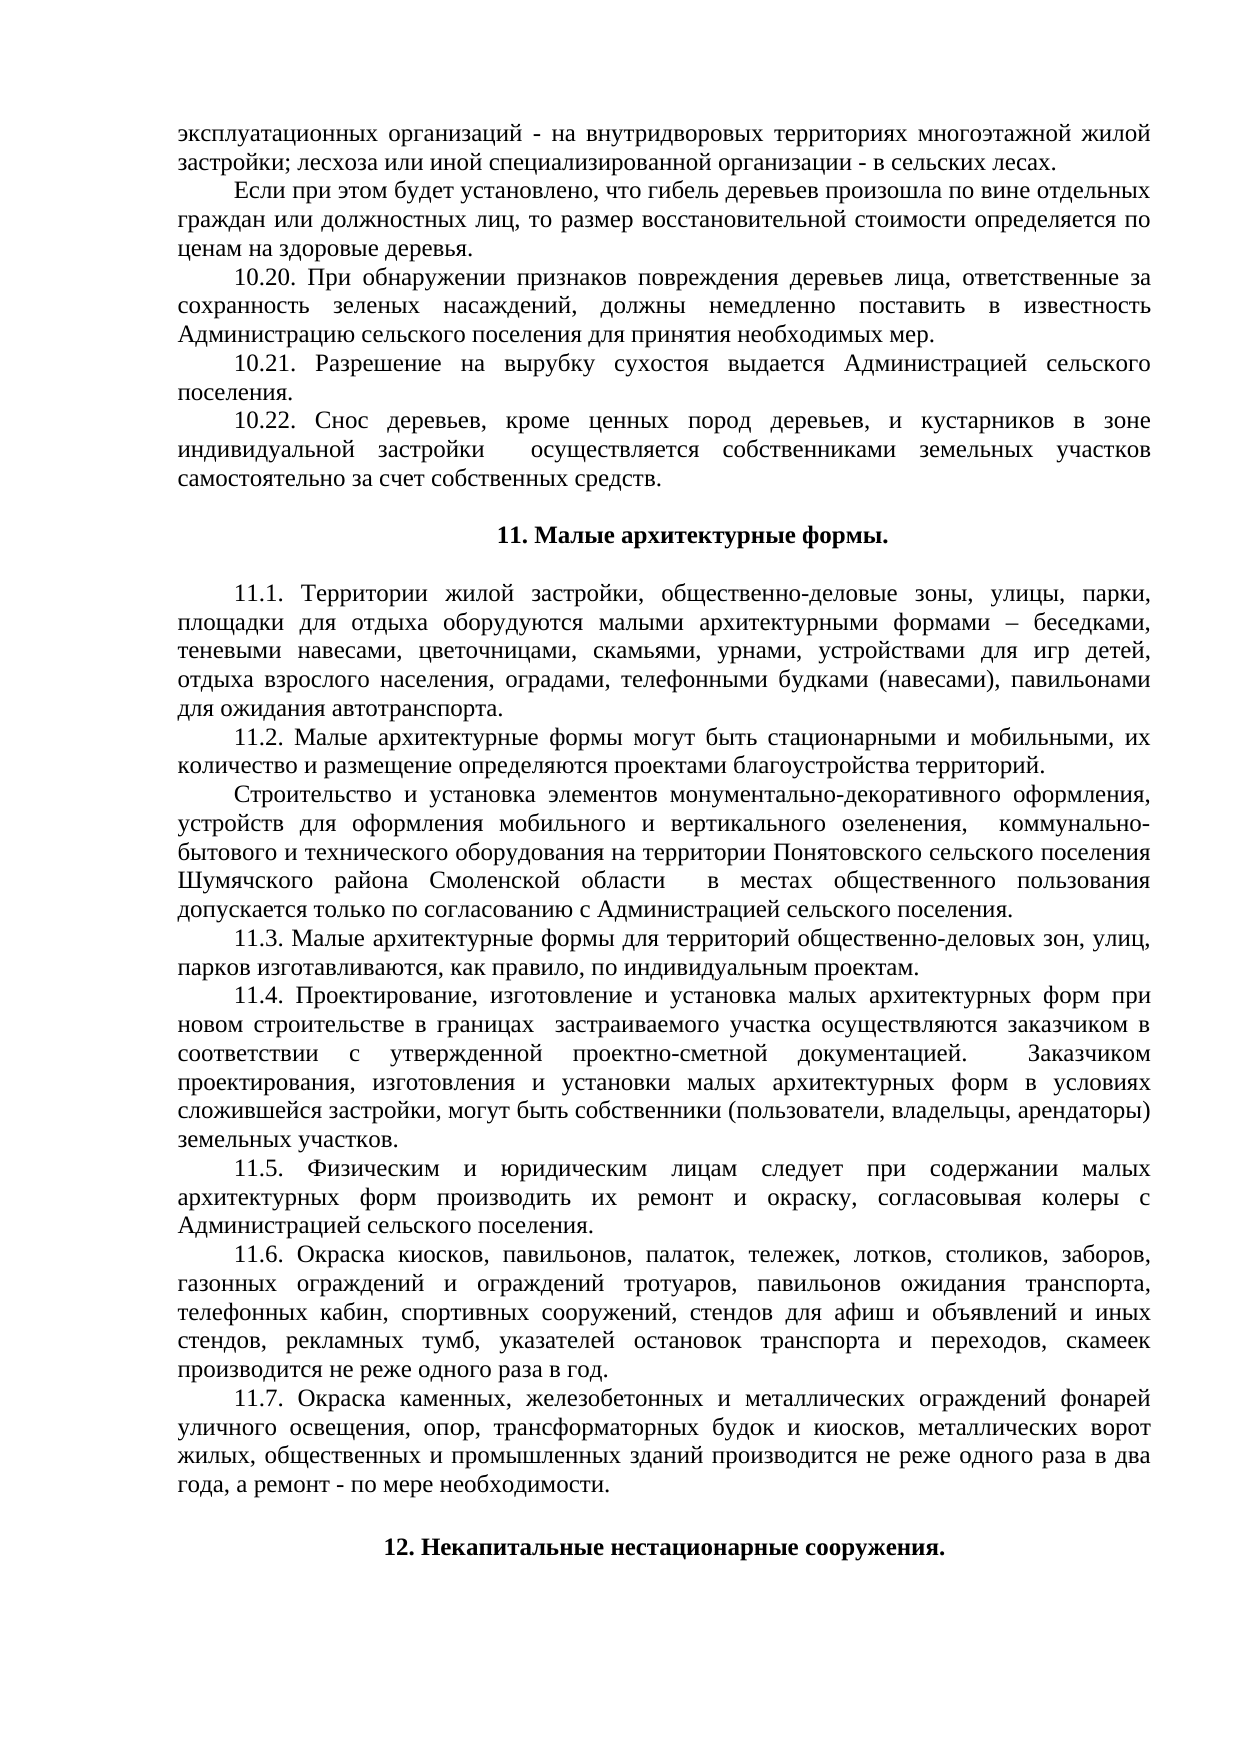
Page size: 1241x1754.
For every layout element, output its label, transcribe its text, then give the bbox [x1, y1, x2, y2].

text 11.6. Окраска киосков, павильонов, палаток, тележек, лотков, столиков, заборов, газонных ограждений и ограждений тротуаров, павильонов ожидания транспорта, телефонных кабин, спортивных сооружений, стендов для афиш и объявлений и иных стендов, рекламных тумб, указателей остановок транспорта и переходов, скамеек производится не реже одного раза в год. [177, 1239, 1152, 1383]
text 11.5. Физическим и юридическим лицам следует при содержании малых архитектурных форм производить их ремонт и окраску, согласовывая колеры с Администрацией сельского поселения. [177, 1153, 1152, 1239]
text 11.1. Территории жилой застройки, общественно-деловые зоны, улицы, парки, площадки для отдыха оборудуются малыми архитектурными формами – беседками, теневыми навесами, цветочницами, скамьями, урнами, устройствами для игр детей, отдыха взрослого населения, оградами, телефонными будками (навесами), павильонами для ожидания автотранспорта. [177, 578, 1152, 722]
text 11.3. Малые архитектурные формы для территорий общественно-деловых зон, улиц, парков изготавливаются, как правило, по индивидуальным проектам. [177, 923, 1152, 981]
text Строительство и установка элементов монументально-декоративного оформления, устройств для оформления мобильного и вертикального озеленения, коммунально-бытового и технического оборудования на территории Понятовского сельского поселения Шумячского района Смоленской области в местах общественного пользования допускается только по согласованию с Администрацией сельского поселения. [177, 779, 1152, 923]
text 11. Малые архитектурные формы. [177, 521, 1152, 549]
text 11.4. Проектирование, изготовление и установка малых архитектурных форм при новом строительстве в границах застраиваемого участка осуществляются заказчиком в соответствии с утвержденной проектно-сметной документацией. Заказчиком проектирования, изготовления и установки малых архитектурных форм в условиях сложившейся застройки, могут быть собственники (пользователи, владельцы, арендаторы) земельных участков. [177, 981, 1152, 1153]
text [177, 118, 1152, 176]
text 12. Некапитальные нестационарные сооружения. [177, 1532, 1152, 1560]
text Если при этом будет установлено, что гибель деревьев произошла по вине отдельных граждан или должностных лиц, то размер восстановительной стоимости определяется по ценам на здоровые деревья. [177, 176, 1152, 262]
text 10.20. При обнаружении признаков повреждения деревьев лица, ответственные за сохранность зеленых насаждений, должны немедленно поставить в известность Администрацию сельского поселения для принятия необходимых мер. [177, 262, 1152, 348]
text 10.21. Разрешение на вырубку сухостоя выдается Администрацией сельского поселения. [177, 348, 1152, 406]
text 10.22. Снос деревьев, кроме ценных пород деревьев, и кустарников в зоне индивидуальной застройки осуществляется собственниками земельных участков самостоятельно за счет собственных средств. [177, 406, 1152, 492]
text 11.2. Малые архитектурные формы могут быть стационарными и мобильными, их количество и размещение определяются проектами благоустройства территорий. [177, 722, 1152, 779]
text 11.7. Окраска каменных, железобетонных и металлических ограждений фонарей уличного освещения, опор, трансформаторных будок и киосков, металлических ворот жилых, общественных и промышленных зданий производится не реже одного раза в два года, а ремонт - по мере необходимости. [177, 1383, 1152, 1498]
